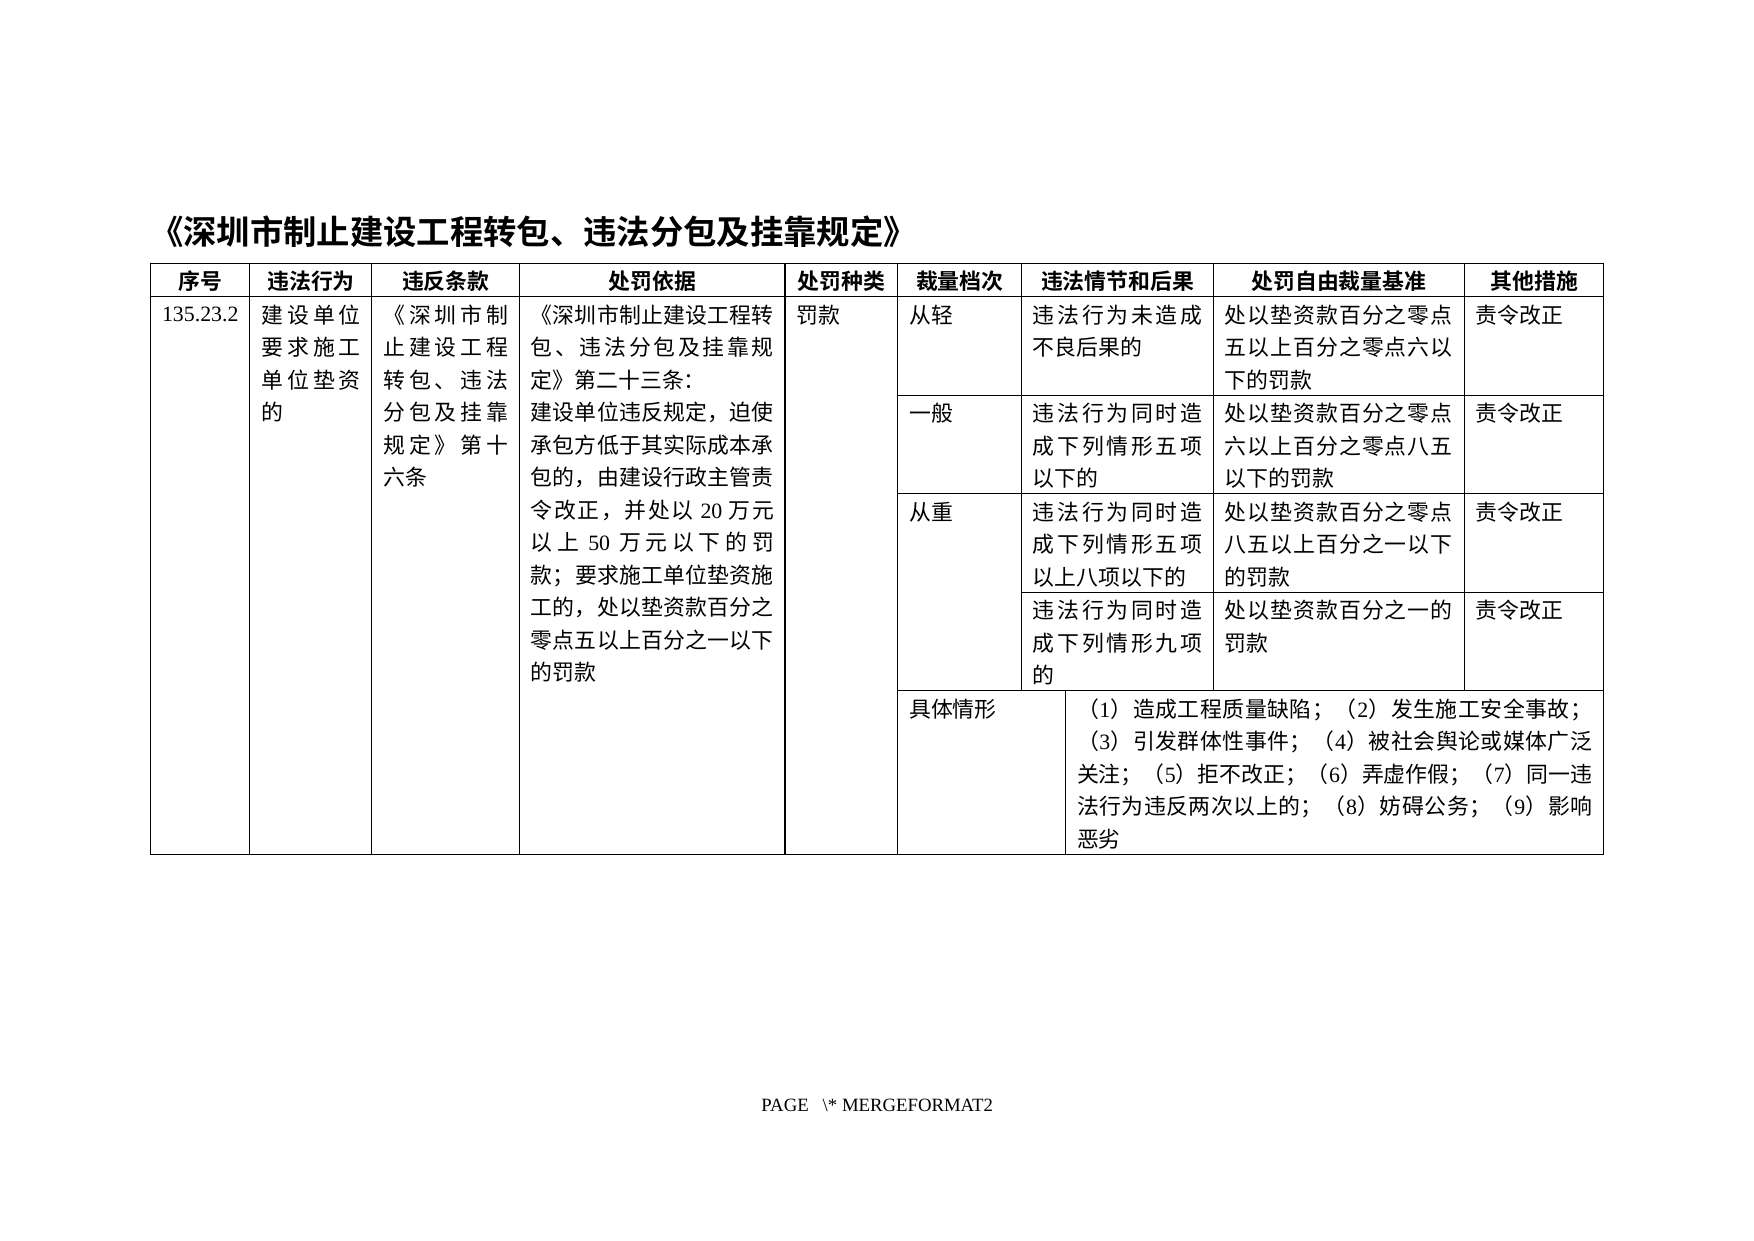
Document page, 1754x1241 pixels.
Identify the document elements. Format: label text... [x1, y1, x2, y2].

table_cell 责令改正 [1465, 396, 1603, 493]
text 《深圳市制止建设工程转包、违法分包及挂靠规定》 [150, 198, 1604, 263]
table_header 违法行为 [250, 264, 371, 296]
table_cell 违法行为同时造成下列情形九项的 [1022, 593, 1213, 690]
table_cell 责令改正 [1465, 593, 1603, 690]
table_cell 责令改正 [1465, 297, 1603, 395]
table_cell 《深圳市制止建设工程转包、违法分包及挂靠规定》第二十三条： 建设单位违反规定，迫使承包方低于其实际成本承包的，由建设行政主管责令改正，并处以20万元以上50万元以下的罚款；要求施工单位垫资施工的，处以垫资款百分之零点五以上百分之一以下的罚款 [520, 297, 784, 854]
table_cell （1）造成工程质量缺陷；（2）发生施工安全事故；（3）引发群体性事件；（4）被社会舆论或媒体广泛关注；（5）拒不改正；（6）弄虚作假；（7）同一违法行为违反两次以上的；（8）妨碍公务；（9）影响恶劣 [1066, 691, 1603, 854]
table_cell 违法行为同时造成下列情形五项以上八项以下的 [1022, 494, 1213, 592]
table_cell 处以垫资款百分之零点五以上百分之零点六以下的罚款 [1214, 297, 1464, 395]
table_header 违法情节和后果 [1022, 264, 1213, 296]
table_header 其他措施 [1465, 264, 1603, 296]
table_cell 处以垫资款百分之一的罚款 [1214, 593, 1464, 690]
table_cell 一般 [898, 396, 1021, 493]
table_cell 违法行为同时造成下列情形五项以下的 [1022, 396, 1213, 493]
table_cell 从重 [898, 494, 1021, 690]
table_header 违反条款 [372, 264, 519, 296]
table_cell 处以垫资款百分之零点六以上百分之零点八五以下的罚款 [1214, 396, 1464, 493]
table_header 序号 [151, 264, 249, 296]
table_cell 从轻 [898, 297, 1021, 395]
table_cell 违法行为未造成不良后果的 [1022, 297, 1213, 395]
table_cell 《深圳市制止建设工程转包、违法分包及挂靠规定》第十六条 [372, 297, 519, 854]
table_cell 建设单位要求施工单位垫资的 [250, 297, 371, 854]
table_cell 罚款 [786, 297, 897, 854]
table_cell 具体情形 [898, 691, 1065, 854]
table_header 处罚种类 [786, 264, 897, 296]
table_cell 135.23.2 [151, 297, 249, 854]
table_header 裁量档次 [898, 264, 1021, 296]
table_cell 处以垫资款百分之零点八五以上百分之一以下的罚款 [1214, 494, 1464, 592]
table_cell 责令改正 [1465, 494, 1603, 592]
table_header 处罚依据 [520, 264, 784, 296]
table_header 处罚自由裁量基准 [1214, 264, 1464, 296]
